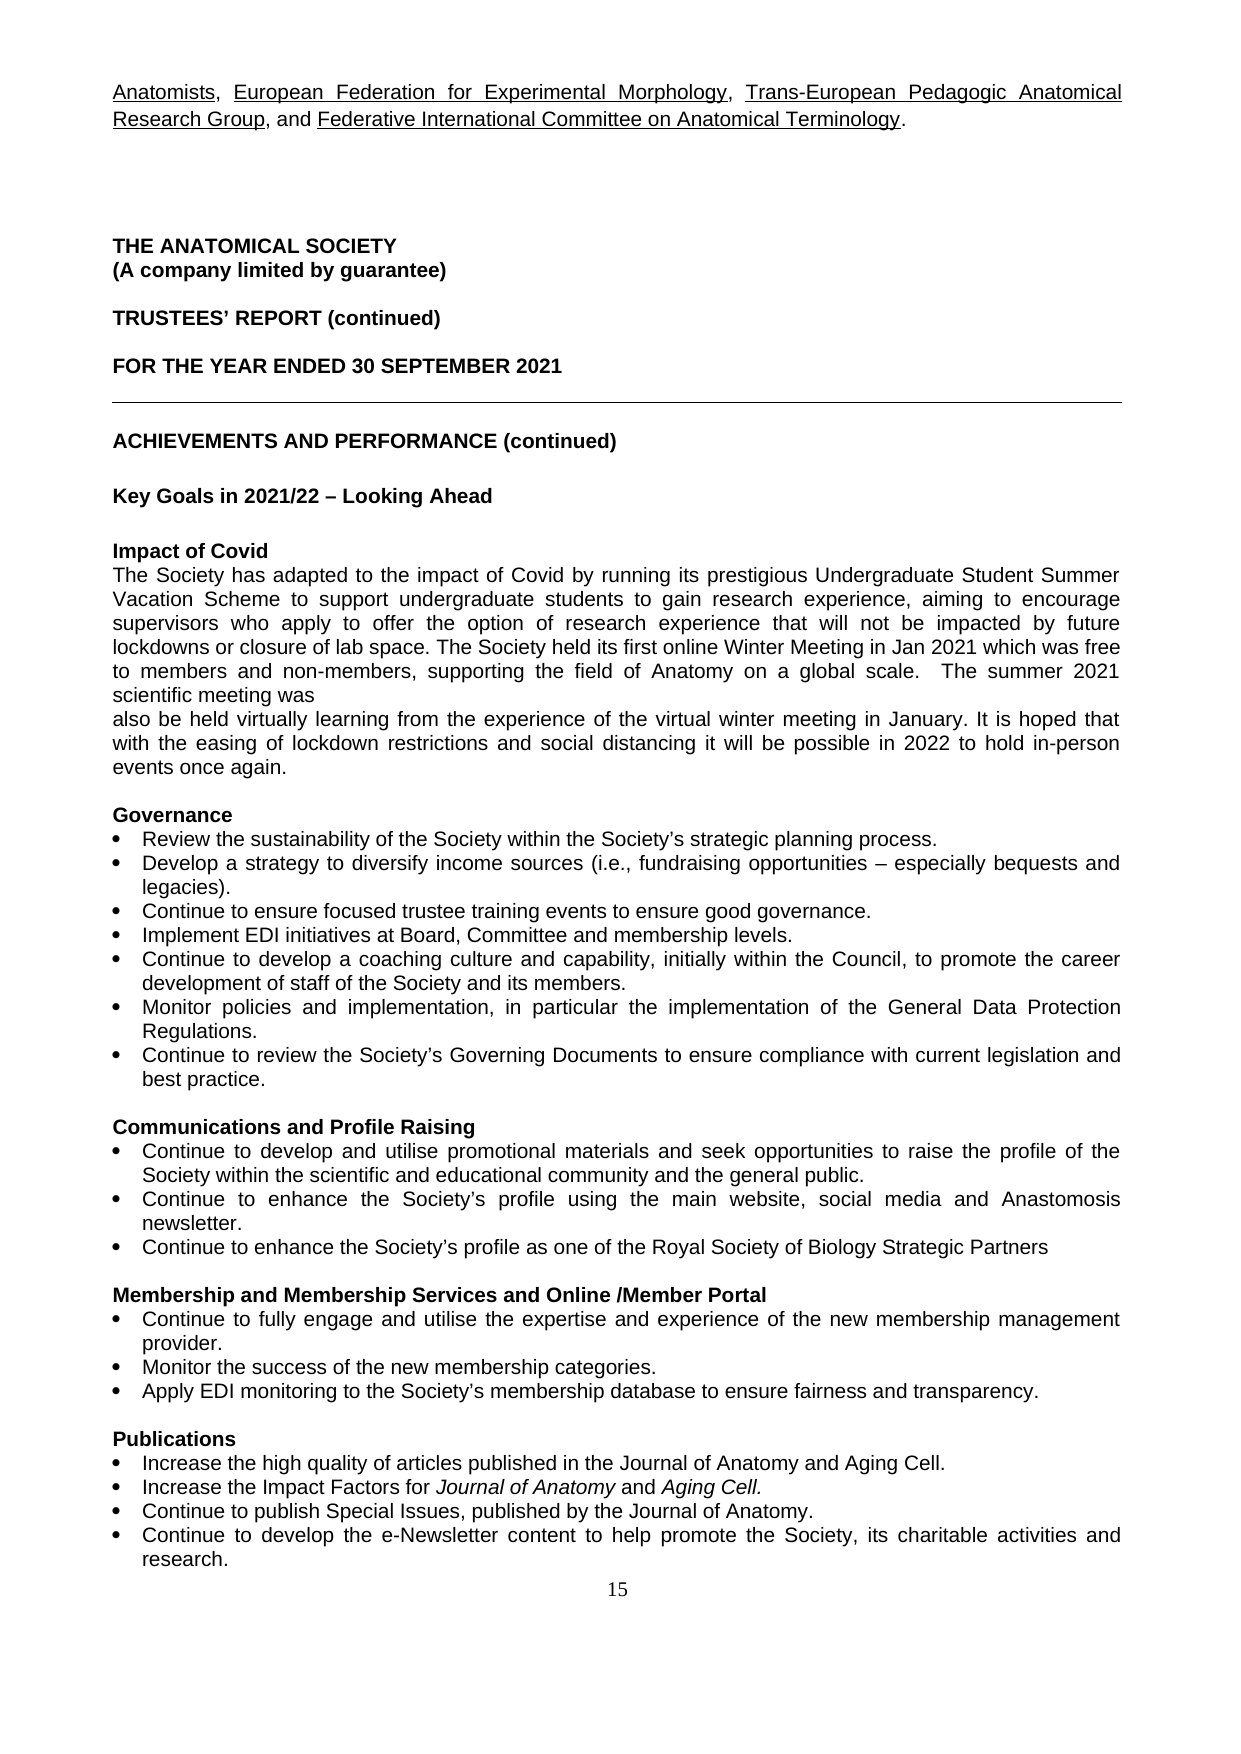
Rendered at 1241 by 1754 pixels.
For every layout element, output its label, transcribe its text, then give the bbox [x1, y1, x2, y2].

text ACHIEVEMENTS AND PERFORMANCE (continued) [112, 429, 1122, 453]
text TRUSTEES’ REPORT (continued) [112, 306, 1122, 330]
text Key Goals in 2021/22 – Looking Ahead [112, 484, 1122, 508]
text Publications [112, 1427, 1122, 1451]
list Continue to enhance the Society’s profile as one of the Royal Society of Biology Strategic Partners [112, 1235, 1122, 1259]
text THE ANATOMICAL SOCIETY [112, 234, 1122, 258]
list Continue to develop the e-Newsletter content to help promote the Society, its charitable activities and research. [112, 1523, 1122, 1571]
list Continue to enhance the Society’s profile using the main website, social media and Anastomosis newsletter. [112, 1187, 1122, 1235]
text The Society has adapted to the impact of Covid by running its prestigious Undergraduate Student Summer Vacation Scheme to support undergraduate students to gain research experience, aiming to encourage supervisors who apply to offer the option of research experience that will not be impacted by future lockdowns or closure of lab space. The Society held its first online Winter Meeting in Jan 2021 which was free to members and non-members, supporting the field of Anatomy on a global scale. The summer 2021 scientific meeting was [112, 563, 1122, 707]
text Impact of Covid [112, 539, 1122, 563]
list Continue to develop a coaching culture and capability, initially within the Council, to promote the career development of staff of the Society and its members. [112, 947, 1122, 995]
list Review the sustainability of the Society within the Society’s strategic planning process. [112, 826, 1122, 851]
list Increase the high quality of articles published in the Journal of Anatomy and Aging Cell. [112, 1451, 1122, 1475]
list Continue to fully engage and utilise the expertise and experience of the new membership management provider. [112, 1307, 1122, 1355]
text Communications and Profile Raising [112, 1115, 1122, 1139]
list Implement EDI initiatives at Board, Committee and membership levels. [112, 923, 1122, 947]
list Continue to publish Special Issues, published by the Journal of Anatomy. [112, 1499, 1122, 1523]
list Increase the Impact Factors for Journal of Anatomy and Aging Cell. [112, 1475, 1122, 1499]
text FOR THE YEAR ENDED 30 SEPTEMBER 2021 [112, 354, 1122, 378]
list Monitor the success of the new membership categories. [112, 1355, 1122, 1379]
text (A company limited by guarantee) [112, 258, 1122, 282]
list Apply EDI monitoring to the Society’s membership database to ensure fairness and transparency. [112, 1379, 1122, 1403]
list Continue to develop and utilise promotional materials and seek opportunities to raise the profile of the Society within the scientific and educational community and the general public. [112, 1139, 1122, 1187]
text also be held virtually learning from the experience of the virtual winter meeting in January. It is hoped that with the easing of lockdown restrictions and social distancing it will be possible in 2022 to hold in-person events once again. [112, 707, 1122, 778]
list Continue to review the Society’s Governing Documents to ensure compliance with current legislation and best practice. [112, 1043, 1122, 1091]
list Develop a strategy to diversify income sources (i.e., fundraising opportunities – especially bequests and legacies). [112, 851, 1122, 898]
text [112, 80, 1122, 131]
list Monitor policies and implementation, in particular the implementation of the General Data Protection Regulations. [112, 995, 1122, 1043]
text Governance [112, 802, 1122, 826]
text Membership and Membership Services and Online /Member Portal [112, 1283, 1122, 1307]
list Continue to ensure focused trustee training events to ensure good governance. [112, 898, 1122, 923]
